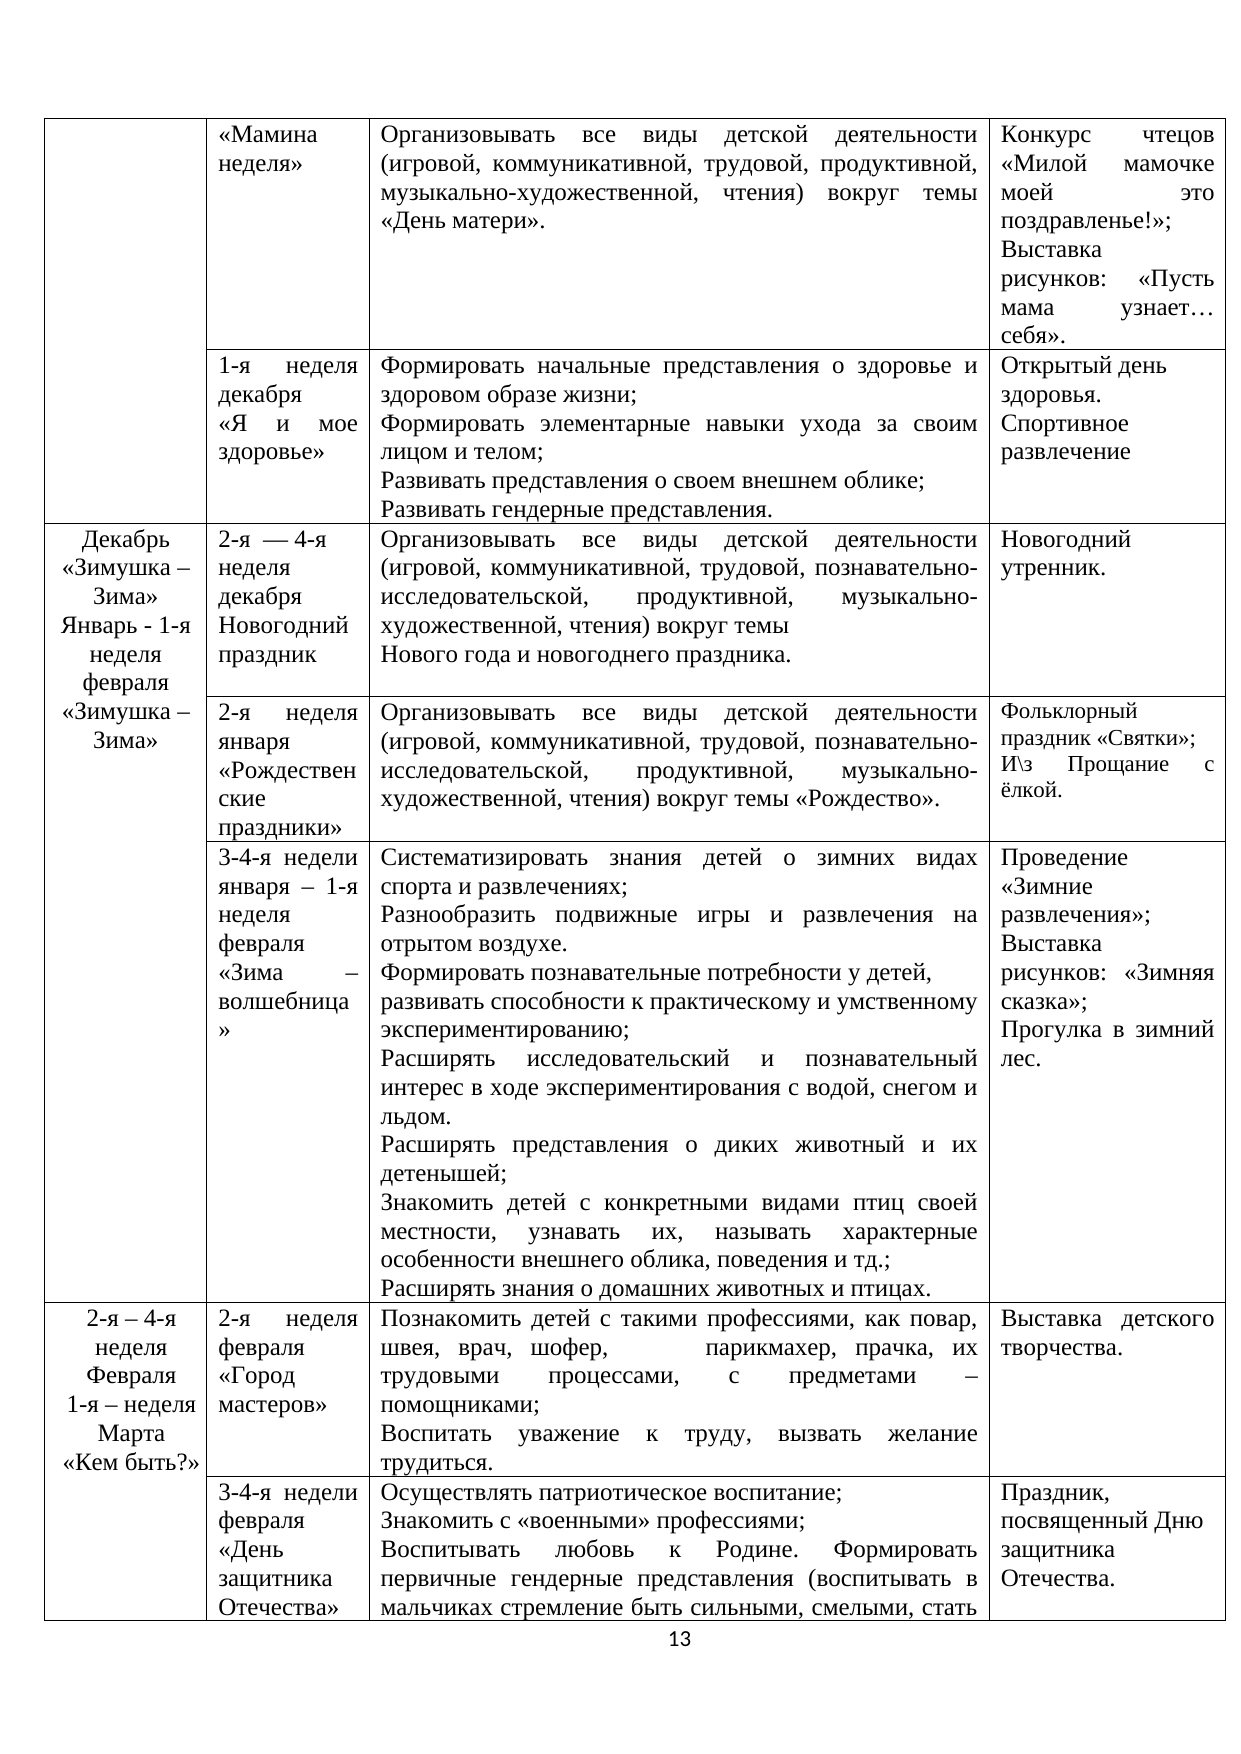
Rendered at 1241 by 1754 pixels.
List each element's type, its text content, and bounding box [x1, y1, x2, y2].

table_cell Систематизировать знания детей о зимних видах спорта и развлечениях; Разнообразить подвижные игры и развлечения на отрытом воздухе. Формировать познавательные потребности у детей, развивать способности к практическому и умственному экспериментированию; Расширять исследовательский и познавательный интерес в ходе экспериментирования с водой, снегом и льдом. Расширять представления о диких животный и их детенышей; Знакомить детей с конкретными видами птиц своей местности, узнавать их, называть характерные особенности внешнего облика, поведения и тд.; Расширять знания о домашних животных и птицах. [370, 842, 989, 1302]
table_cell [207, 1477, 369, 1620]
table_cell Декабрь «Зимушка – Зима» Январь - 1-я неделя февраля «Зимушка – Зима» [45, 524, 206, 1302]
table_cell 2-я — 4-я неделя декабря Новогодний праздник [207, 524, 369, 696]
table_cell 3-4-я недели января – 1-я неделя февраля «Зима – волшебница» [207, 842, 369, 1302]
table_cell 2-я неделя января «Рождественские праздники» [207, 697, 369, 841]
table_cell Организовывать все виды детской деятельности (игровой, коммуникативной, трудовой, познавательно-исследовательской, продуктивной, музыкально-художественной, чтения) вокруг темы Нового года и новогоднего праздника. [370, 524, 989, 696]
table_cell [207, 119, 369, 349]
table_cell Выставка детского творчества. [990, 1303, 1225, 1476]
table_cell 2-я неделя февраля «Город мастеров» [207, 1303, 369, 1476]
table_cell Новогодний утренник. [990, 524, 1225, 696]
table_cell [990, 119, 1225, 349]
table_cell 2-я – 4-я неделя Февраля 1-я – неделя Марта «Кем быть?» [45, 1303, 206, 1620]
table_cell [370, 1477, 989, 1620]
table_cell Организовывать все виды детской деятельности (игровой, коммуникативной, трудовой, познавательно-исследовательской, продуктивной, музыкально-художественной, чтения) вокруг темы «Рождество». [370, 697, 989, 841]
table_cell Формировать начальные представления о здоровье и здоровом образе жизни; Формировать элементарные навыки ухода за своим лицом и телом; Развивать представления о своем внешнем облике; Развивать гендерные представления. [370, 350, 989, 523]
table_cell Проведение «Зимние развлечения»; Выставка рисунков: «Зимняя сказка»; Прогулка в зимний лес. [990, 842, 1225, 1302]
table_cell Познакомить детей с такими профессиями, как повар, швея, врач, шофер, парикмахер, прачка, их трудовыми процессами, с предметами – помощниками; Воспитать уважение к труду, вызвать желание трудиться. [370, 1303, 989, 1476]
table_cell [990, 1477, 1225, 1620]
table_cell 1-я неделя декабря «Я и мое здоровье» [207, 350, 369, 523]
table_cell Фольклорный праздник «Святки»; И\з Прощание с ёлкой. [990, 697, 1225, 841]
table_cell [370, 119, 989, 349]
table_cell Открытый день здоровья. Спортивное развлечение [990, 350, 1225, 523]
